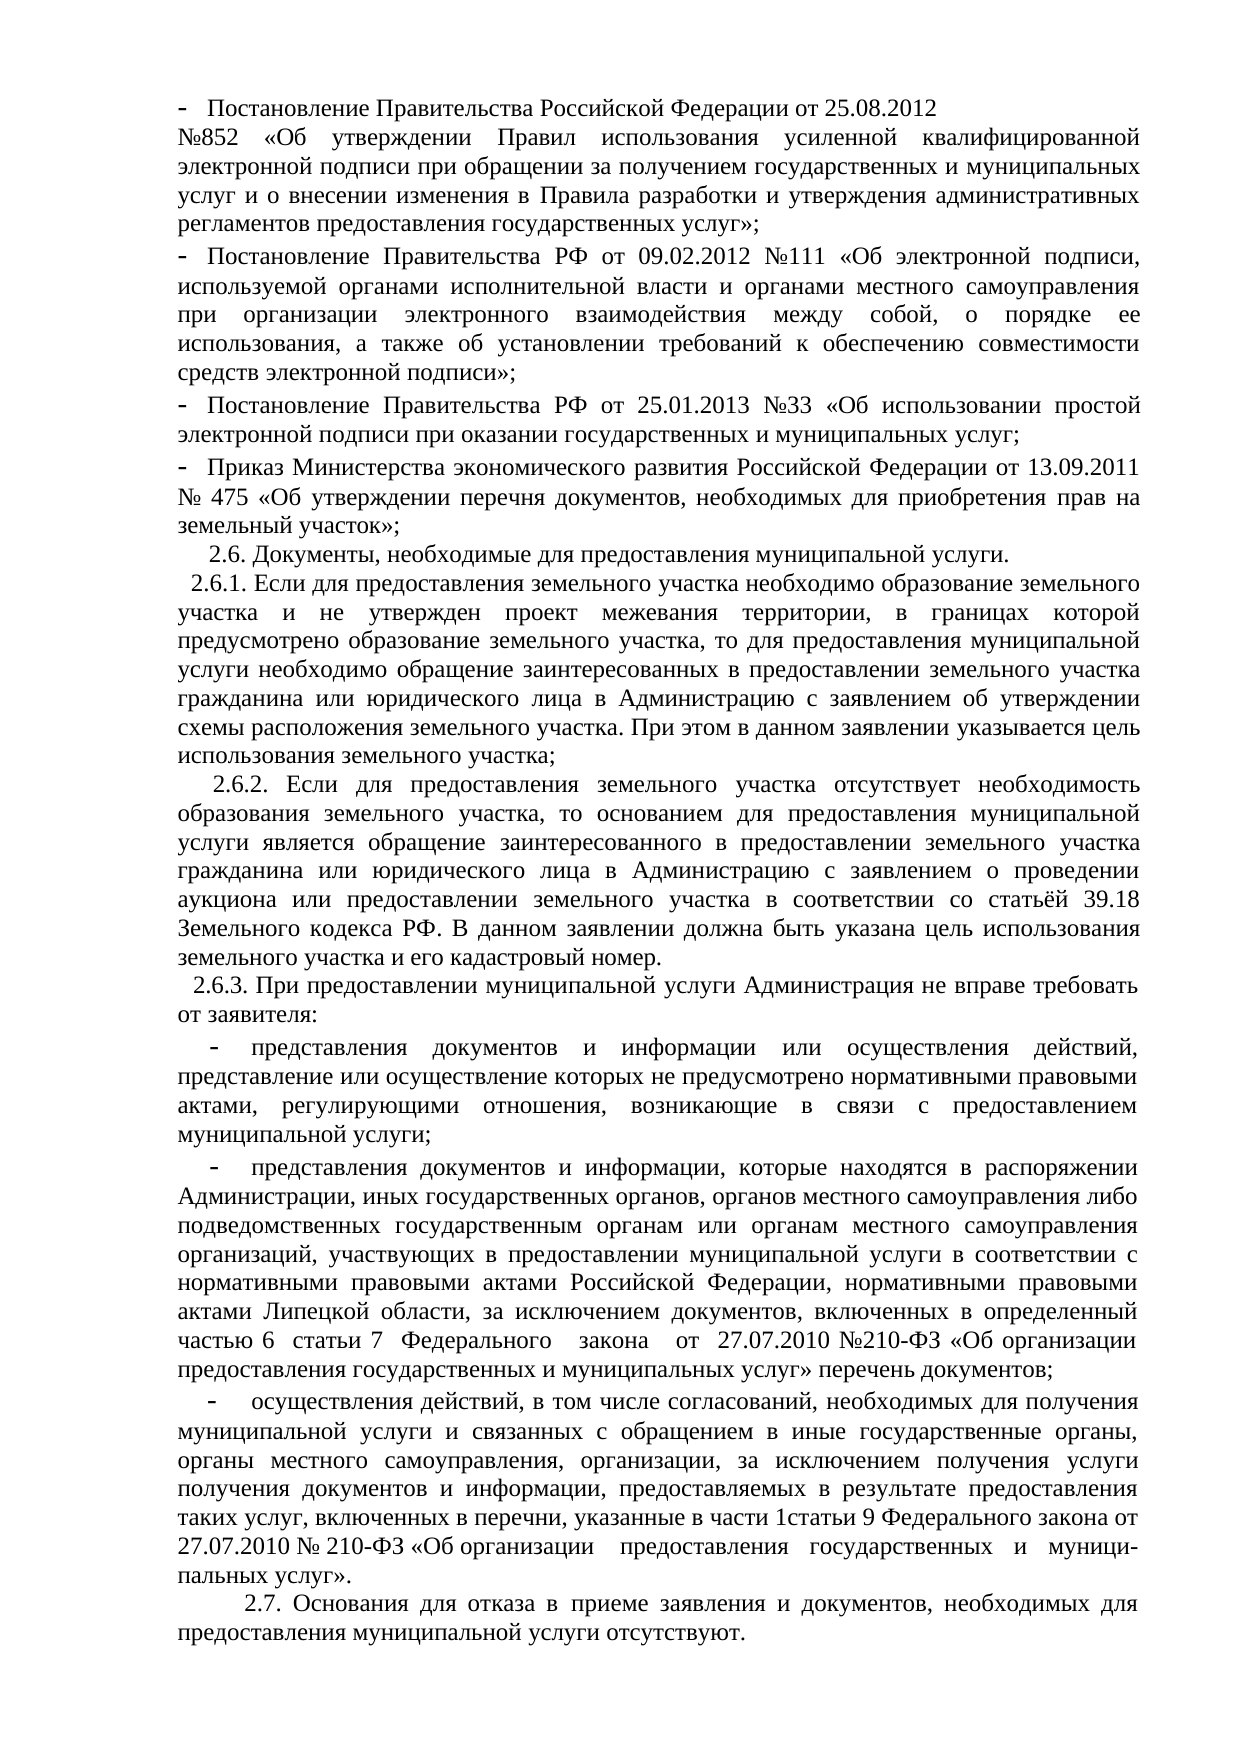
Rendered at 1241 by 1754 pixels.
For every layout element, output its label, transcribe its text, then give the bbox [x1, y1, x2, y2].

text 2.6. Документы, необходимые для предоставления муниципальной услуги. [177, 539, 1140, 568]
text 2.6.3. При предоставлении муниципальной услуги Администрация не вправе требовать от заявителя: [177, 970, 1138, 1028]
list Постановление Правительства РФ от 09.02.2012 №111 «Об электронной подписи, используемой органами исполнительной власти и органами местного самоуправления при организации электронного взаимодействия между собой, о порядке ее использования, а также об установлении требований к обеспечению совместимости средств электронной подписи»; [177, 237, 1140, 386]
list Постановление Правительства Российской Федерации от 25.08.2012 [177, 89, 1152, 122]
list осуществления действий, в том числе согласований, необходимых для получения муниципальной услуги и связанных с обращением в иные государственные органы, органы местного самоуправления, организации, за исключением получения услуги получения документов и информации, предоставляемых в результате предоставления таких услуг, включенных в перечни, указанные в части 1статьи 9 Федерального закона от 27.07.2010 № 210-ФЗ «Об организации предоставления государственных и муници-пальных услуг». [177, 1382, 1138, 1588]
list Приказ Министерства экономического развития Российской Федерации от 13.09.2011 № 475 «Об утверждении перечня документов, необходимых для приобретения прав на земельный участок»; [177, 448, 1140, 539]
list Постановление Правительства РФ от 25.01.2013 №33 «Об использовании простой электронной подписи при оказании государственных и муниципальных услуг; [177, 386, 1141, 448]
text 2.6.1. Если для предоставления земельного участка необходимо образование земельного участка и не утвержден проект межевания территории, в границах которой предусмотрено образование земельного участка, то для предоставления муниципальной услуги необходимо обращение заинтересованных в предоставлении земельного участка гражданина или юридического лица в Администрацию с заявлением об утверждении схемы расположения земельного участка. При этом в данном заявлении указывается цель использования земельного участка; [177, 568, 1140, 769]
list представления документов и информации или осуществления действий, представление или осуществление которых не предусмотрено нормативными правовыми актами, регулирующими отношения, возникающие в связи с предоставлением муниципальной услуги; [177, 1028, 1138, 1148]
text №852 «Об утверждении Правил использования усиленной квалифицированной электронной подписи при обращении за получением государственных и муниципальных услуг и о внесении изменения в Правила разработки и утверждения административных регламентов предоставления государственных услуг»; [177, 122, 1140, 237]
list представления документов и информации, которые находятся в распоряжении Администрации, иных государственных органов, органов местного самоуправления либо подведомственных государственным органам или органам местного самоуправления организаций, участвующих в предоставлении муниципальной услуги в соответствии с нормативными правовыми актами Российской Федерации, нормативными правовыми актами Липецкой области, за исключением документов, включенных в определенный частью 6 статьи 7 Федерального закона от 27.07.2010 №210-ФЗ «Об организации предоставления государственных и муниципальных услуг» перечень документов; [177, 1148, 1138, 1382]
text 2.6.2. Если для предоставления земельного участка отсутствует необходимость образования земельного участка, то основанием для предоставления муниципальной услуги является обращение заинтересованного в предоставлении земельного участка гражданина или юридического лица в Администрацию с заявлением о проведении аукциона или предоставлении земельного участка в соответствии со статьёй 39.18 Земельного кодекса РФ. В данном заявлении должна быть указана цель использования земельного участка и его кадастровый номер. [177, 769, 1141, 970]
text 2.7. Основания для отказа в приеме заявления и документов, необходимых для предоставления муниципальной услуги отсутствуют. [177, 1588, 1138, 1646]
